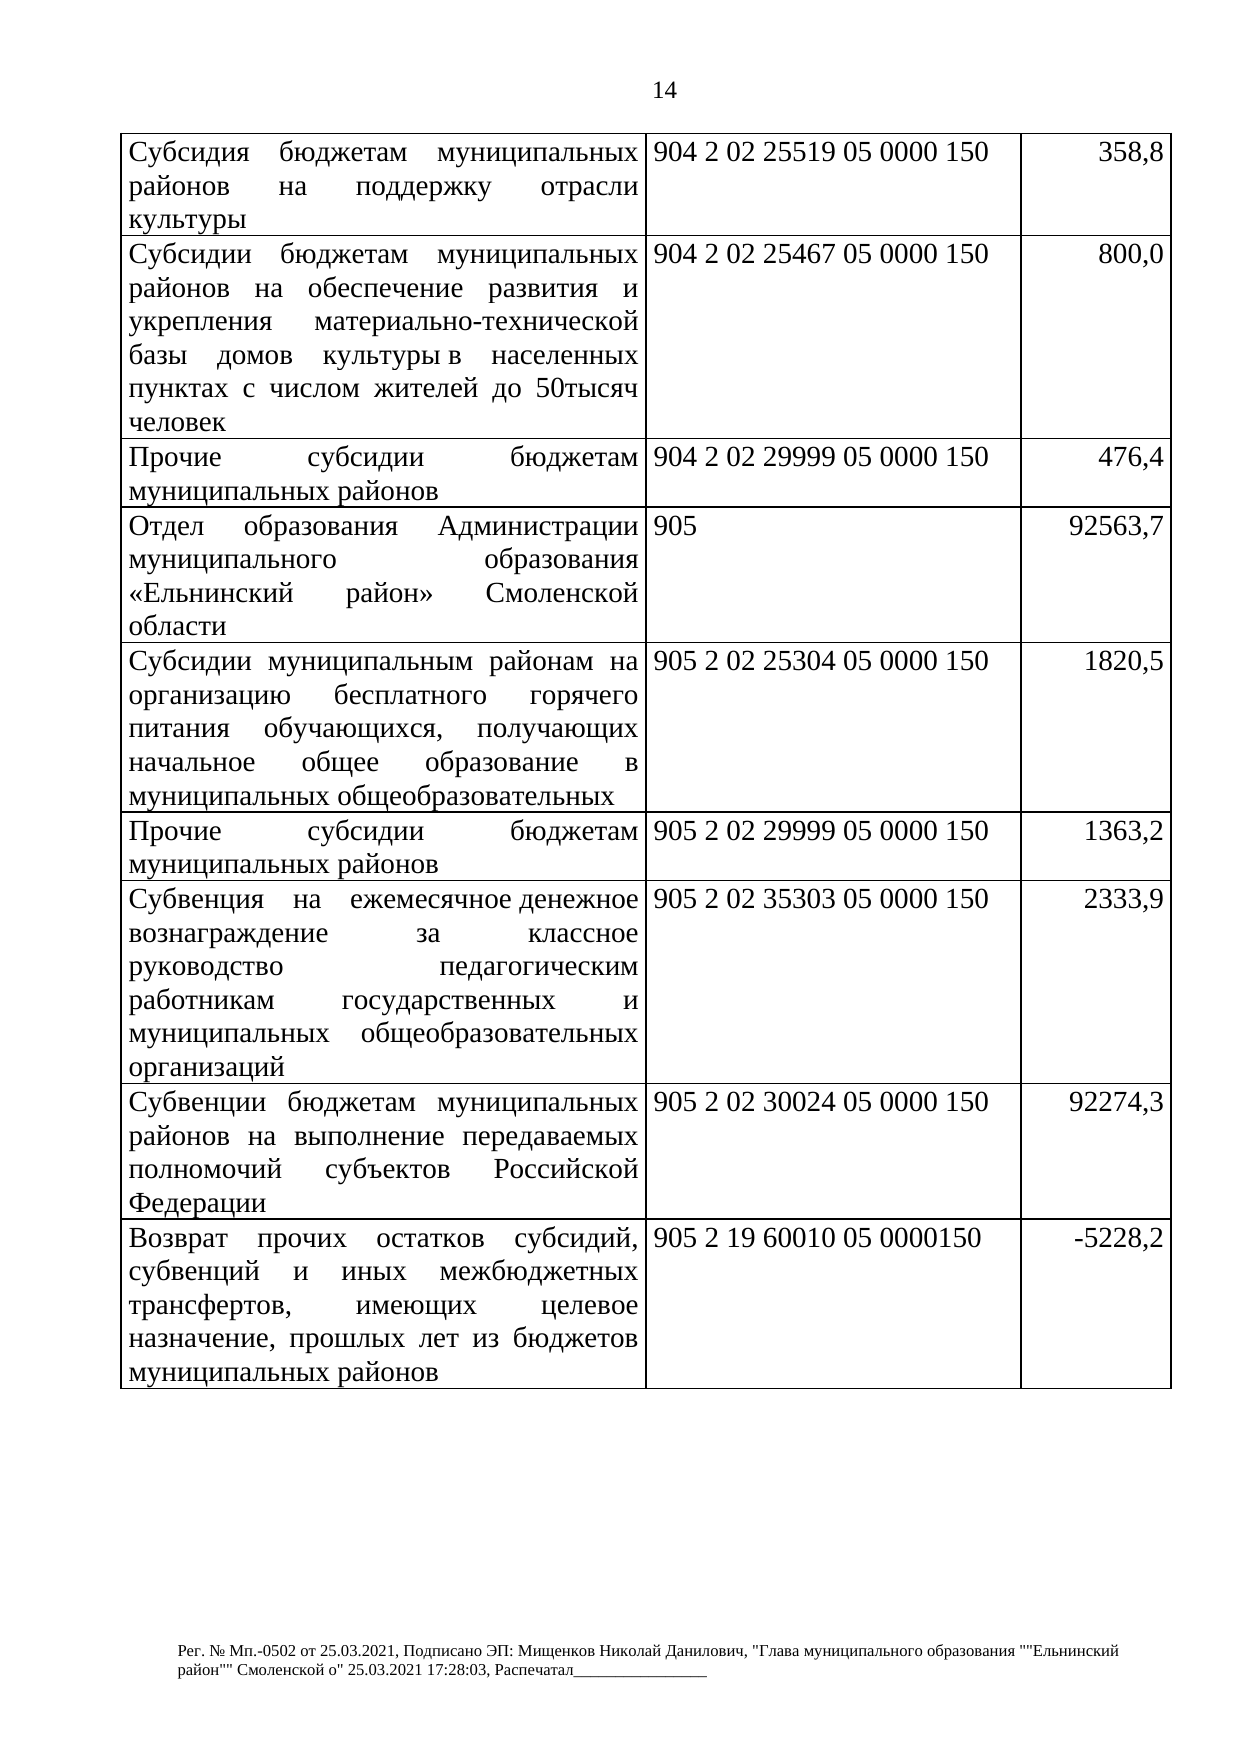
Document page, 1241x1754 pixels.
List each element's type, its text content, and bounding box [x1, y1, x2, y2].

table_cell 1363,2 [1022, 813, 1170, 880]
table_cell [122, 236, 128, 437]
table_cell Субвенция на ежемесячное денежное вознаграждение за классное руководство педагогическим работникам государственных и муниципальных общеобразовательных организаций [122, 881, 645, 1083]
table_cell 905 2 02 25304 05 0000 150 [647, 643, 1020, 811]
table_cell 905 [647, 508, 1020, 642]
table_cell Прочие субсидии бюджетам муниципальных районов [122, 813, 645, 880]
table_cell 905 2 02 35303 05 0000 150 [647, 881, 1020, 1083]
table_cell 905 2 02 29999 05 0000 150 [647, 813, 1020, 880]
table_cell 358,8 [1022, 134, 1170, 235]
table_cell 476,4 [1022, 439, 1170, 506]
table_cell Прочие субсидии бюджетам муниципальных районов [122, 439, 645, 506]
table_cell Отдел образования Администрации муниципального образования «Ельнинский район» Смоленской области [122, 508, 645, 642]
table_cell Субвенции бюджетам муниципальных районов на выполнение передаваемых полномочий субъектов Российской Федерации [122, 1084, 645, 1218]
table_cell 904 2 02 25467 05 0000 150 [647, 236, 1020, 437]
table_cell Субсидии бюджетам муниципальных районов на обеспечение развития и укрепления материально-технической базы домов культуры в населенных пунктах с числом жителей до 50тысяч человек [226, 236, 645, 437]
table_cell 92563,7 [1022, 508, 1170, 642]
table_cell Субсидия бюджетам муниципальных районов на поддержку отрасли культуры [122, 134, 645, 235]
table_cell Возврат прочих остатков субсидий, субвенций и иных межбюджетных трансфертов, имеющих целевое назначение, прошлых лет из бюджетов муниципальных районов [122, 1220, 645, 1388]
table_cell 905 2 19 60010 05 0000150 [647, 1220, 1020, 1388]
table_cell 904 2 02 29999 05 0000 150 [647, 439, 1020, 506]
table_cell 904 2 02 25519 05 0000 150 [647, 134, 1020, 235]
table_cell Субсидии муниципальным районам на организацию бесплатного горячего питания обучающихся, получающих начальное общее образование в муниципальных общеобразовательных [122, 643, 645, 811]
table_cell 92274,3 [1022, 1084, 1170, 1218]
table_cell 1820,5 [1022, 643, 1170, 811]
table_cell 2333,9 [1022, 881, 1170, 1083]
table_cell 800,0 [1022, 236, 1170, 437]
table_cell -5228,2 [1022, 1220, 1170, 1388]
table_cell 905 2 02 30024 05 0000 150 [647, 1084, 1020, 1218]
